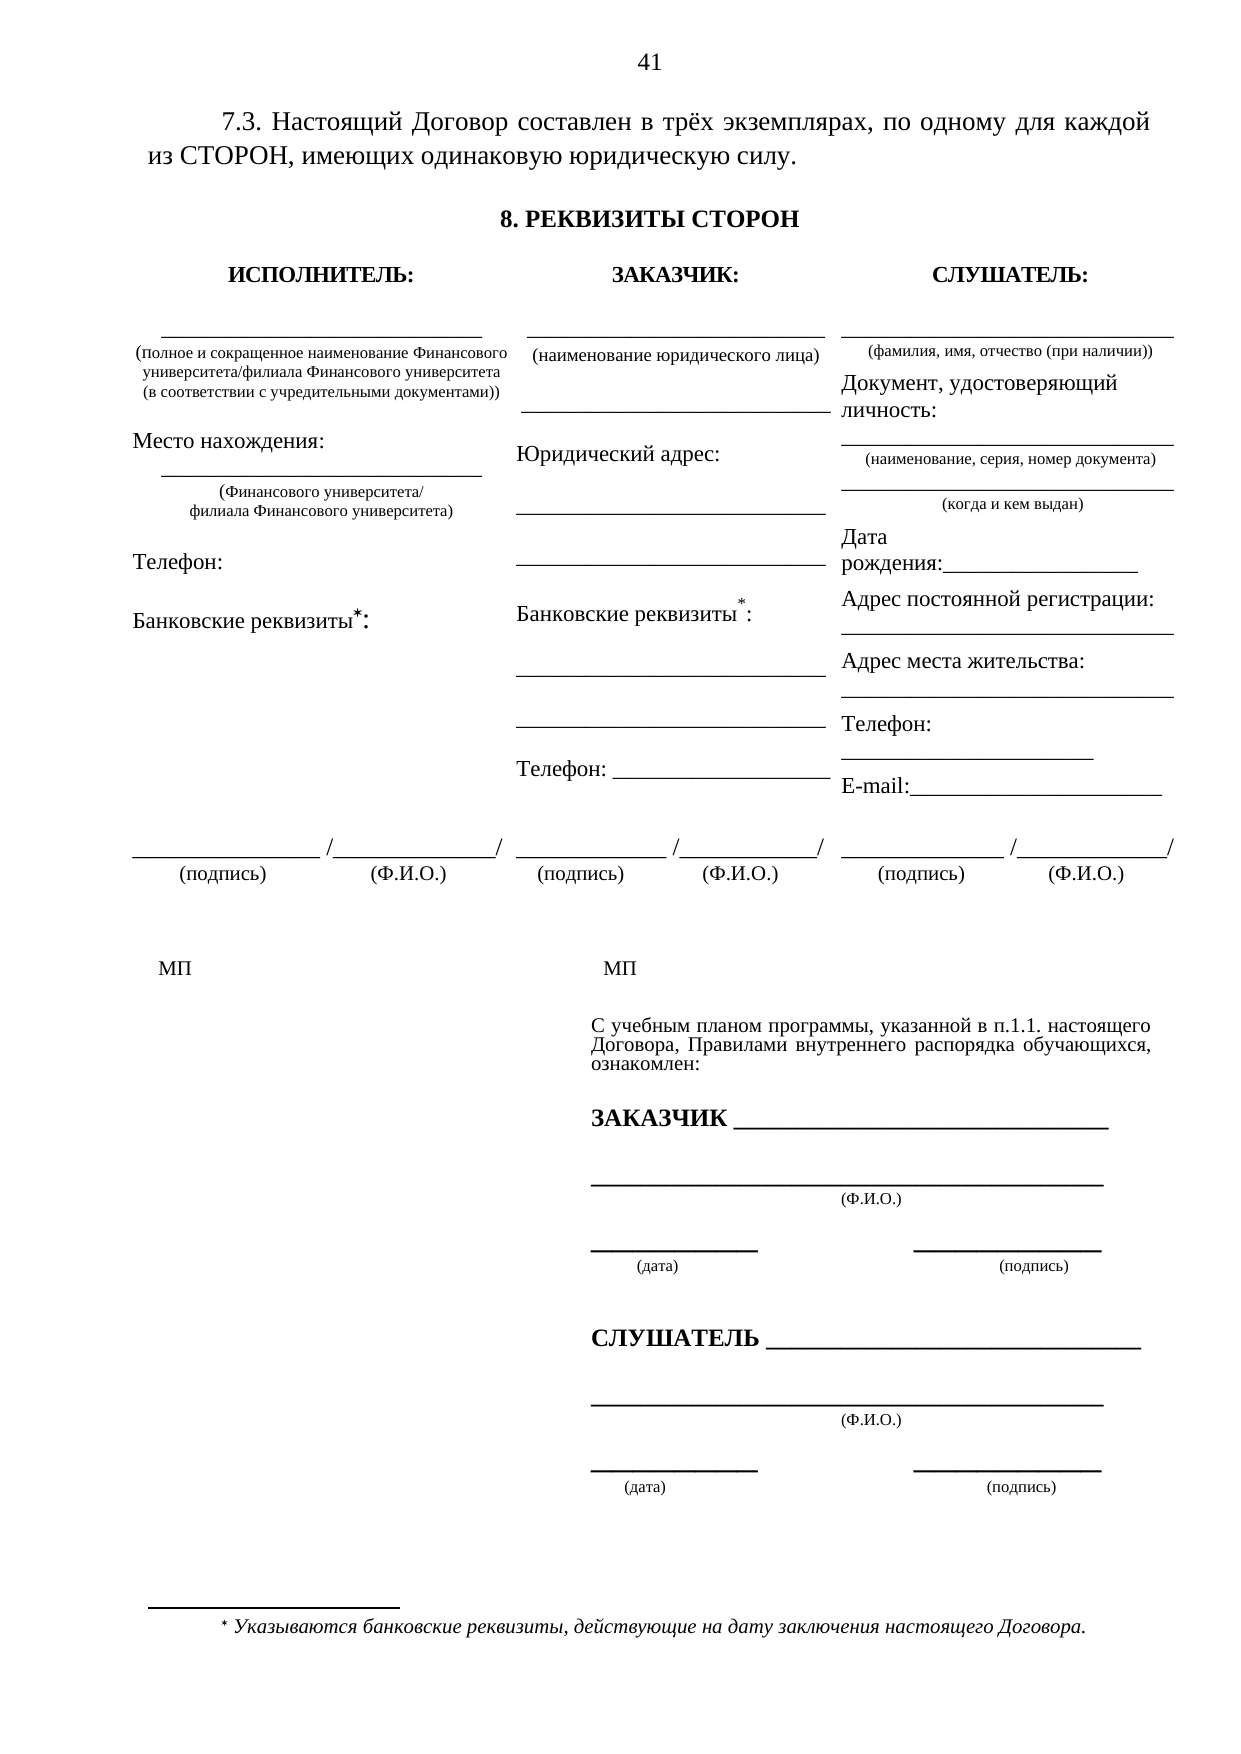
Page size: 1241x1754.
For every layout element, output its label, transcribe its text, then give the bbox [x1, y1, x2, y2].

text _________________________________________ [591, 1381, 1152, 1409]
text (Ф.И.О.) [591, 1409, 1152, 1428]
text ________ _________ [591, 1208, 1152, 1256]
text СЛУШАТЕЛЬ ______________________________ [591, 1323, 1152, 1352]
table_header ЗАКАЗЧИК: __________________________ (наименование юридического лица) ___________________________ Юридический адрес: ___________________________ ___________________________ Банковские реквизиты*: ___________________________ ___________________________ Телефон: ___________________ [513, 262, 838, 832]
text (дата) (подпись) [591, 1476, 1152, 1496]
text С учебным планом программы, указанной в п.1.1. настоящего Договора, Правилами внутреннего распорядка обучающихся, ознакомлен: [591, 1018, 1152, 1074]
text 8. РЕКВИЗИТЫ СТОРОН [148, 204, 1152, 233]
table_header ИСПОЛНИТЕЛЬ: ____________________________ (полное и сокращенное наименование Финансового университета/филиала Финансового университета (в соответствии с учредительными документами)) Место нахождения: ____________________________ (Финансового университета/ филиала Финансового университета) Телефон: Банковские реквизиты: [129, 262, 513, 832]
text 7.3. Настоящий Договор составлен в трёх экземплярах, по одному для каждой из СТОРОН, имеющих одинаковую юридическую силу. [148, 104, 1152, 171]
text МП МП [148, 956, 1152, 980]
table_cell _______________ /_____________/ (подпись) (Ф.И.О.) [129, 833, 513, 885]
text (Ф.И.О.) [591, 1189, 1152, 1208]
text ЗАКАЗЧИК ______________________________ [591, 1103, 1152, 1131]
text (дата) (подпись) [591, 1256, 1152, 1275]
table_header СЛУШАТЕЛЬ: _____________________________ (фамилия, имя, отчество (при наличии)) Документ, удостоверяющий личность: _____________________________ (наименование, серия, номер документа) _____________________________ (когда и кем выдан) Дата рождения:_________________ Адрес постоянной регистрации: _____________________________ Адрес места жительства: _____________________________ Телефон: ______________________ E-mail:______________________ [838, 262, 1183, 832]
text _________________________________________ [591, 1160, 1152, 1189]
text ________ _________ [591, 1428, 1152, 1476]
